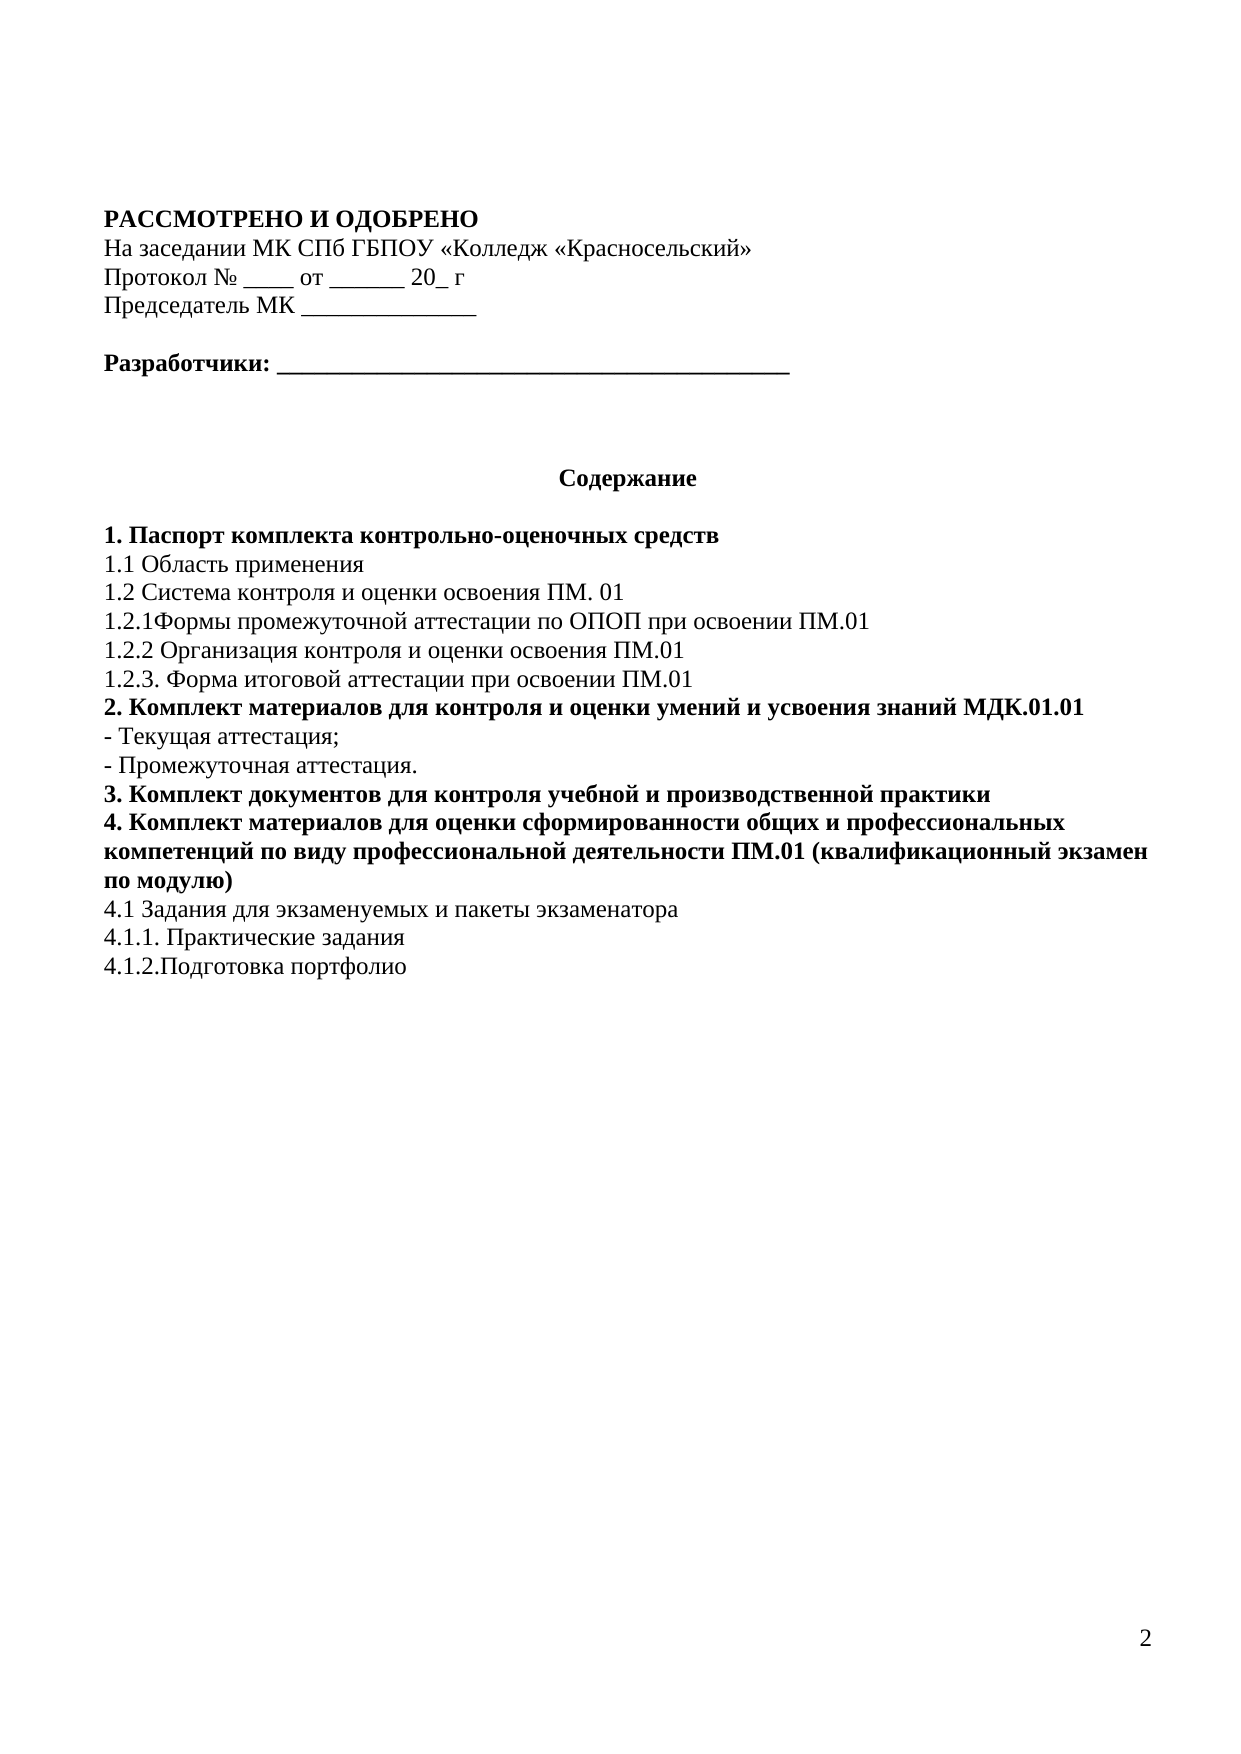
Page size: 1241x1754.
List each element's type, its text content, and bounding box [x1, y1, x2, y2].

text 1.2.2 Организация контроля и оценки освоения ПМ.01 [103, 635, 1152, 664]
text - Текущая аттестация; [103, 721, 1152, 750]
text На заседании МК СПб ГБПОУ «Колледж «Красносельский» [103, 233, 1152, 262]
text РАССМОТРЕНО И ОДОБРЕНО [103, 204, 1152, 233]
text Протокол № ____ от ______ 20_ г [103, 262, 1152, 291]
text 4.1 Задания для экзаменуемых и пакеты экзаменатора [103, 894, 1152, 922]
text 3. Комплект документов для контроля учебной и производственной практики [103, 779, 1152, 807]
text 4. Комплект материалов для оценки сформированности общих и профессиональных компетенций по виду профессиональной деятельности ПМ.01 (квалификационный экзамен по модулю) [103, 807, 1152, 894]
text Содержание [103, 463, 1152, 492]
text - Промежуточная аттестация. [103, 750, 1152, 779]
text 1. Паспорт комплекта контрольно-оценочных средств [103, 520, 1152, 549]
text 1.1 Область применения [103, 549, 1152, 577]
text 4.1.1. Практические задания [103, 922, 1152, 951]
text 4.1.2.Подготовка портфолио [103, 951, 1152, 980]
text Разработчики: _________________________________________ [103, 348, 1152, 377]
text Председатель МК ______________ [103, 291, 1152, 319]
text 1.2.3. Форма итоговой аттестации при освоении ПМ.01 [103, 664, 1152, 692]
text 1.2 Система контроля и оценки освоения ПМ. 01 [103, 577, 1152, 606]
text 1.2.1Формы промежуточной аттестации по ОПОП при освоении ПМ.01 [103, 606, 1152, 635]
text 2. Комплект материалов для контроля и оценки умений и усвоения знаний МДК.01.01 [103, 692, 1152, 721]
